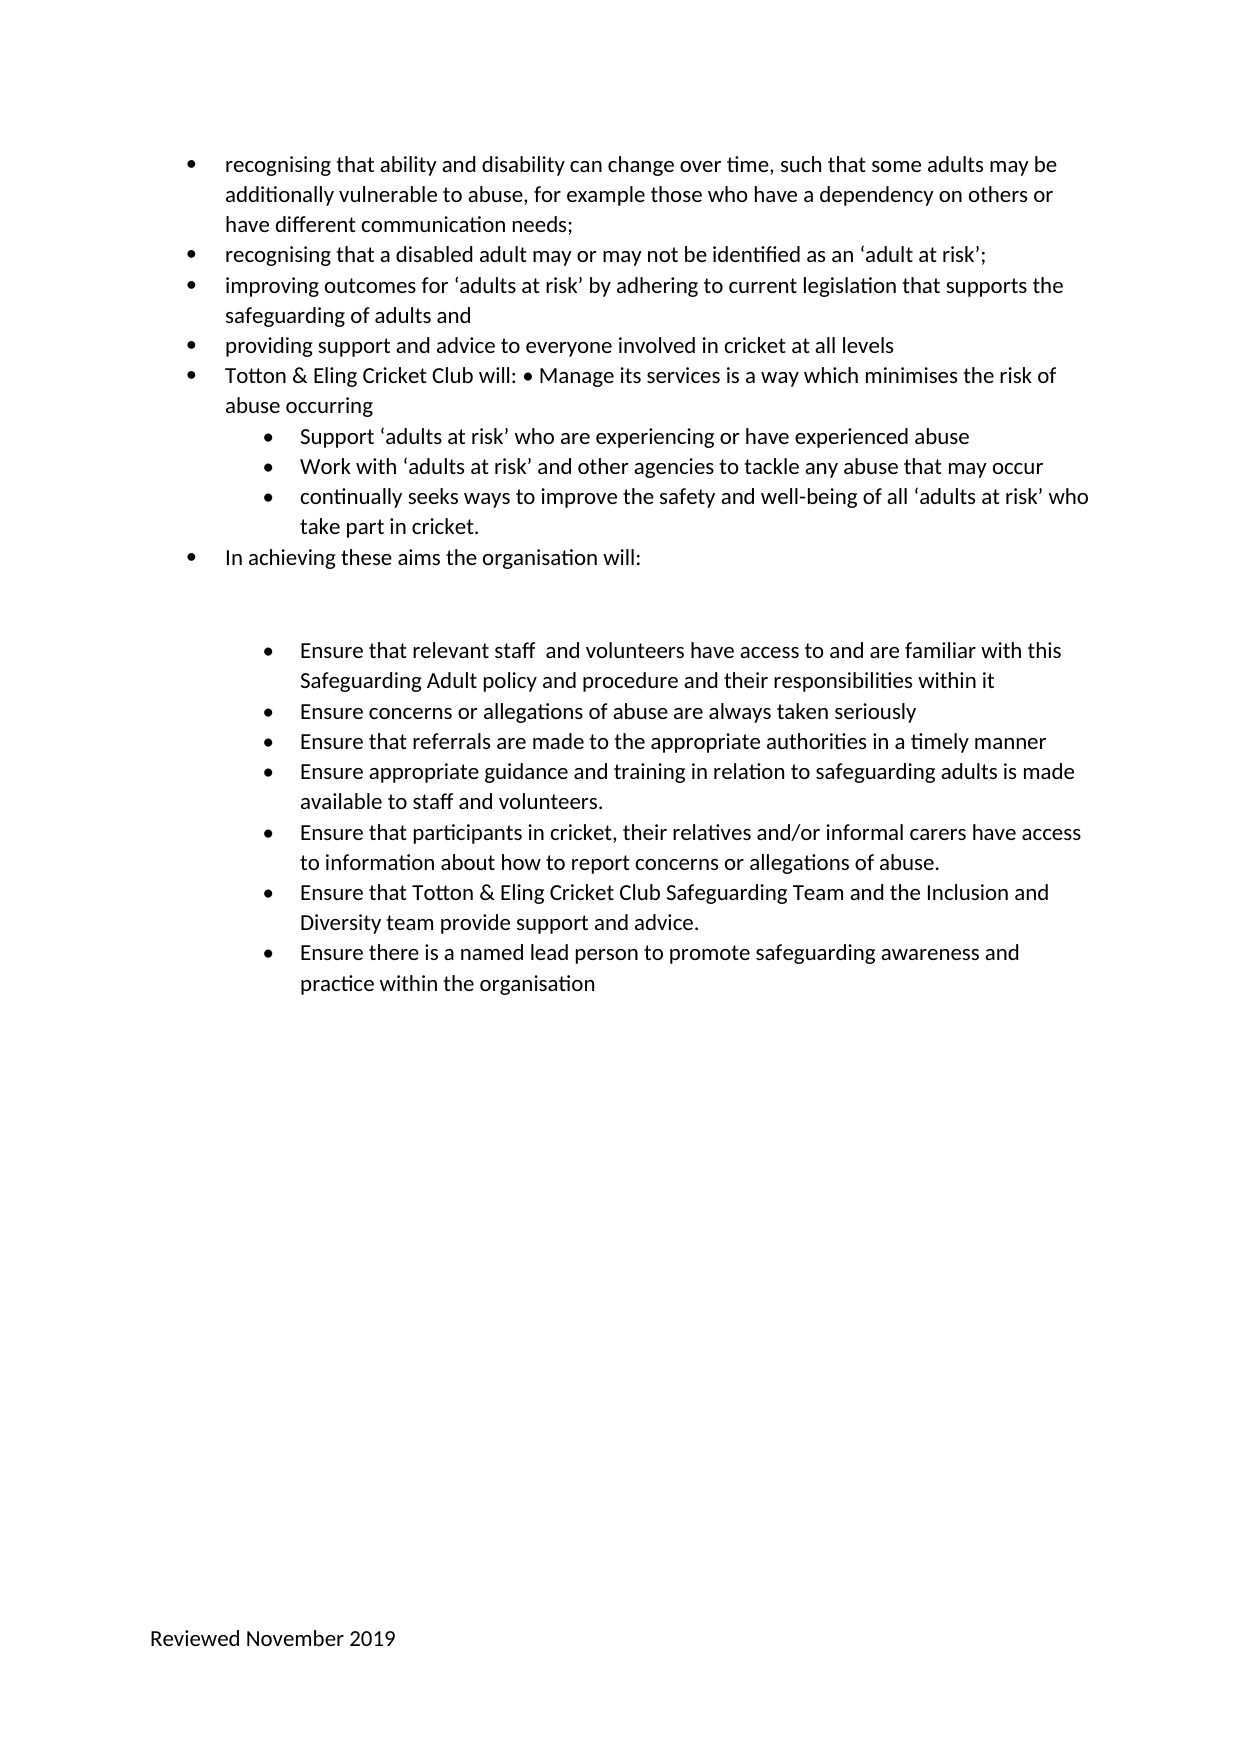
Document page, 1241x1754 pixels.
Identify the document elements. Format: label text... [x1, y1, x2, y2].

list recognising that a disabled adult may or may not be identified as an ‘adult at risk’; [187, 241, 1090, 269]
list recognising that ability and disability can change over time, such that some adults may be additionally vulnerable to abuse, for example those who have a dependency on others or have different communication needs; [187, 150, 1090, 238]
list providing support and advice to everyone involved in cricket at all levels [187, 331, 1090, 359]
list Ensure there is a named lead person to promote safeguarding awareness and practice within the organisation [262, 938, 1090, 997]
list Support ‘adults at risk’ who are experiencing or have experienced abuse [262, 422, 1090, 450]
list In achieving these aims the organisation will: [187, 543, 1090, 571]
list continually seeks ways to improve the safety and well-being of all ‘adults at risk’ who take part in cricket. [262, 482, 1090, 541]
list Ensure that participants in cricket, their relatives and/or informal carers have access to information about how to report concerns or allegations of abuse. [262, 818, 1090, 876]
list Ensure that relevant staff and volunteers have access to and are familiar with this Safeguarding Adult policy and procedure and their responsibilities within it [262, 636, 1090, 695]
list Ensure concerns or allegations of abuse are always taken seriously [262, 697, 1090, 725]
list improving outcomes for ‘adults at risk’ by adhering to current legislation that supports the safeguarding of adults and [187, 271, 1090, 329]
list Ensure appropriate guidance and training in relation to safeguarding adults is made available to staff and volunteers. [262, 757, 1090, 816]
list Ensure that referrals are made to the appropriate authorities in a timely manner [262, 727, 1090, 755]
list Ensure that Totton & Eling Cricket Club Safeguarding Team and the Inclusion and Diversity team provide support and advice. [262, 878, 1090, 936]
list Totton & Eling Cricket Club will: • Manage its services is a way which minimises the risk of abuse occurring [187, 361, 1090, 420]
list Work with ‘adults at risk’ and other agencies to tackle any abuse that may occur [262, 452, 1090, 480]
